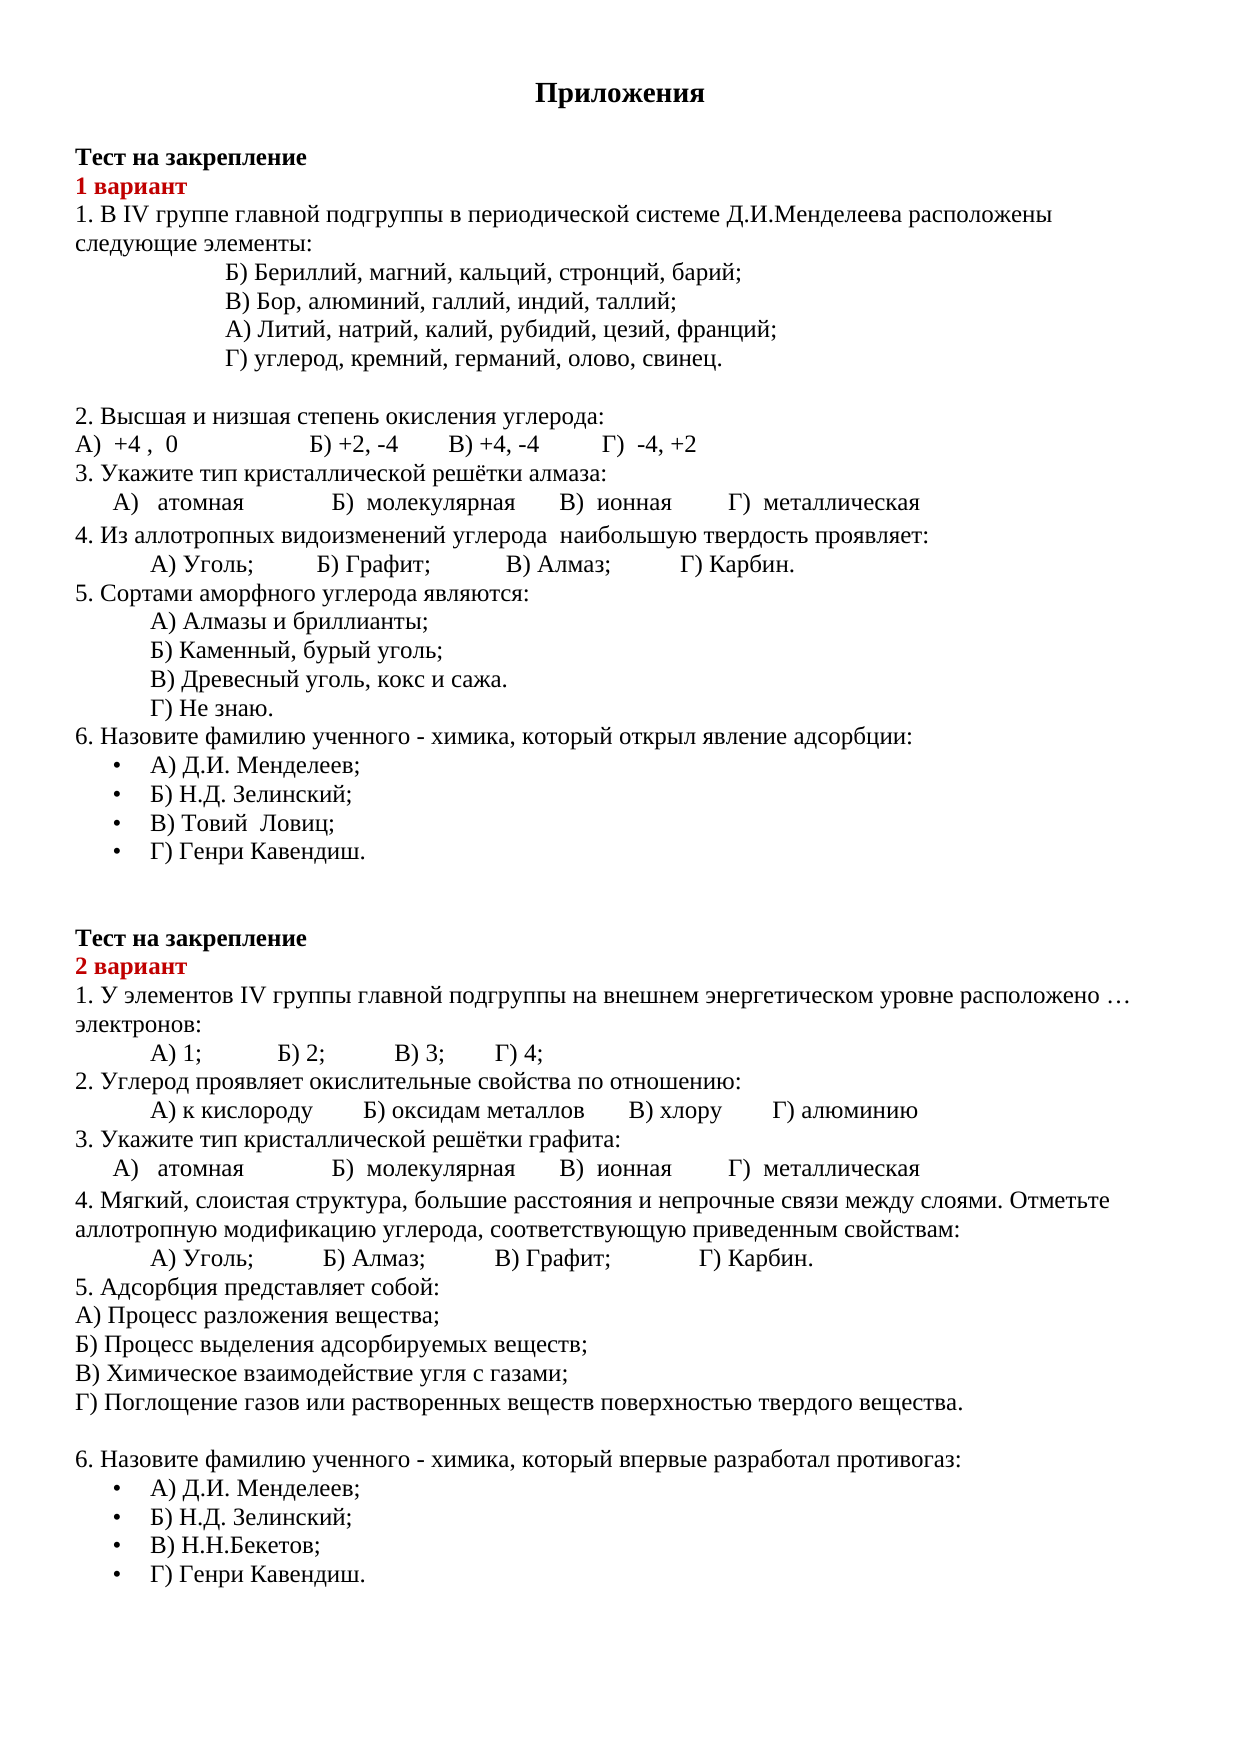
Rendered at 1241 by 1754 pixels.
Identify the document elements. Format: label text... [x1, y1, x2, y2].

text 1. У элементов IV группы главной подгруппы на внешнем энергетическом уровне расположено … электронов: [75, 980, 1165, 1038]
text В) Химическое взаимодействие угля с газами; [75, 1358, 1165, 1387]
text А) 1; Б) 2; В) 3; Г) 4; [150, 1038, 1165, 1066]
text А) +4 , 0 Б) +2, -4 В) +4, -4 Г) -4, +2 [75, 429, 1165, 458]
text А) атомная Б) молекулярная В) ионная Г) металлическая [112, 1153, 1165, 1181]
text А) Уголь; Б) Алмаз; В) Графит; Г) Карбин. [150, 1243, 1165, 1272]
text В) Древесный уголь, кокс и сажа. [150, 664, 1165, 693]
text 1 вариант [75, 171, 1165, 199]
text Б) Бериллий, магний, кальций, стронций, барий; [225, 257, 1165, 286]
list Г) Генри Кавендиш. [112, 836, 1165, 865]
text 6. Назовите фамилию ученного - химика, который впервые разработал противогаз: [75, 1444, 1165, 1473]
text 3. Укажите тип кристаллической решётки алмаза: [75, 458, 1165, 487]
list А) Д.И. Менделеев; [112, 1473, 1165, 1502]
text А) Алмазы и бриллианты; [150, 606, 1165, 635]
text Б) Процесс выделения адсорбируемых веществ; [75, 1329, 1165, 1358]
list А) Д.И. Менделеев; [112, 750, 1165, 779]
text 2. Углерод проявляет окислительные свойства по отношению: [75, 1066, 1165, 1095]
list В) Товий Ловиц; [112, 808, 1165, 836]
text Тест на закрепление [75, 142, 1165, 171]
text В) Бор, алюминий, галлий, индий, таллий; [225, 286, 1165, 314]
text Б) Каменный, бурый уголь; [150, 635, 1165, 664]
text А) к кислороду Б) оксидам металлов В) хлору Г) алюминию [75, 1095, 1165, 1124]
list В) Н.Н.Бекетов; [112, 1531, 1165, 1559]
text 2. Высшая и низшая степень окисления углерода: [75, 401, 1165, 429]
list Б) Н.Д. Зелинский; [112, 779, 1165, 808]
text 2 вариант [75, 951, 1165, 980]
text 3. Укажите тип кристаллической решётки графита: [75, 1124, 1165, 1153]
text А) атомная Б) молекулярная В) ионная Г) металлическая [112, 487, 1165, 516]
text Г) Поглощение газов или растворенных веществ поверхностью твердого вещества. [75, 1387, 1165, 1416]
text Приложения [75, 75, 1165, 108]
list Г) Генри Кавендиш. [112, 1559, 1165, 1588]
text 5. Сортами аморфного углерода являются: [75, 578, 1165, 606]
text Тест на закрепление [75, 923, 1165, 951]
text 4. Из аллотропных видоизменений углерода наибольшую твердость проявляет: [75, 520, 1165, 549]
text 4. Мягкий, слоистая структура, большие расстояния и непрочные связи между слоями. Отметьте аллотропную модификацию углерода, соответствующую приведенным свойствам: [75, 1186, 1165, 1243]
text 1. В IV группе главной подгруппы в периодической системе Д.И.Менделеева расположены следующие элементы: [75, 199, 1165, 257]
text Г) Не знаю. [150, 693, 1165, 721]
text А) Процесс разложения вещества; [75, 1301, 1165, 1329]
text 6. Назовите фамилию ученного - химика, который открыл явление адсорбции: [75, 721, 1165, 750]
text А) Литий, натрий, калий, рубидий, цезий, франций; [225, 314, 1165, 343]
text А) Уголь; Б) Графит; В) Алмаз; Г) Карбин. [150, 549, 1165, 578]
text 5. Адсорбция представляет собой: [75, 1272, 1165, 1301]
text Г) углерод, кремний, германий, олово, свинец. [225, 343, 1165, 372]
list Б) Н.Д. Зелинский; [112, 1502, 1165, 1531]
